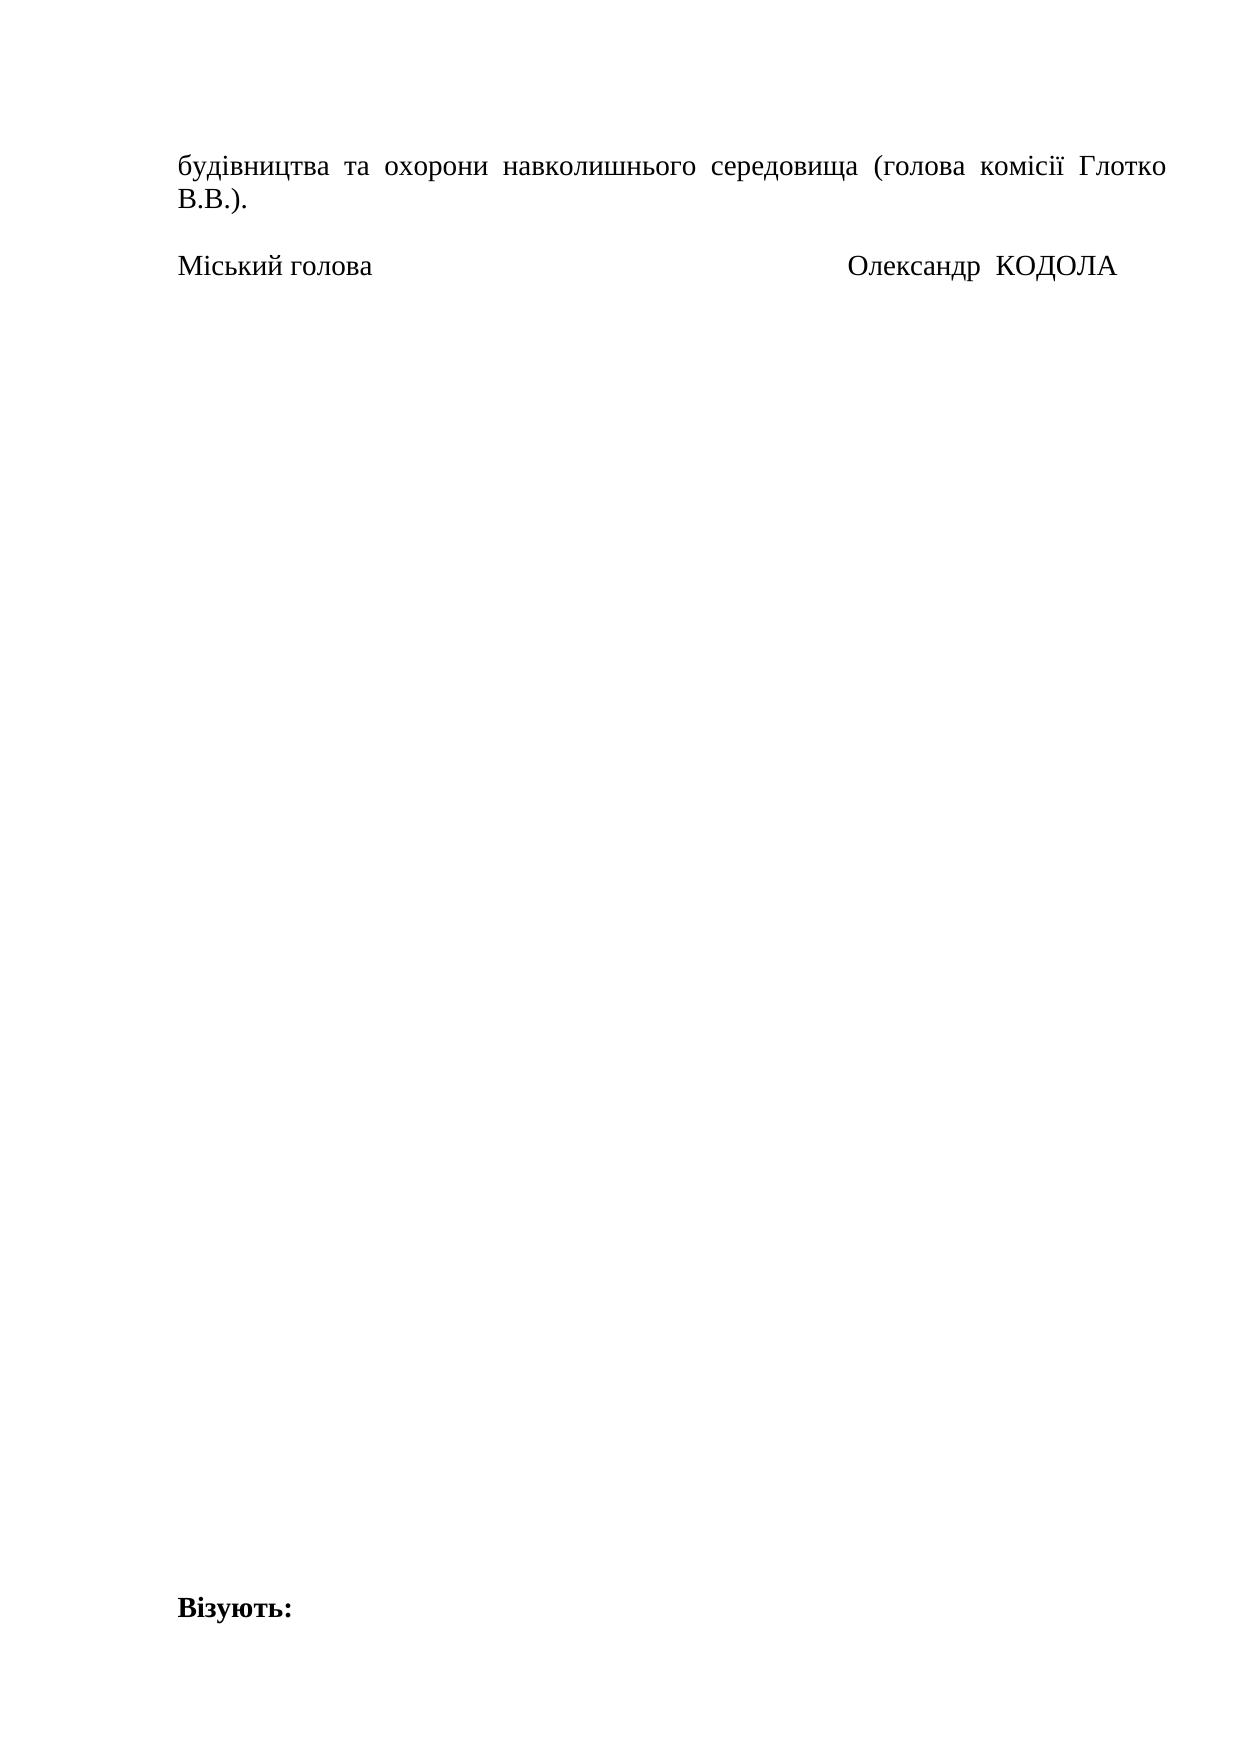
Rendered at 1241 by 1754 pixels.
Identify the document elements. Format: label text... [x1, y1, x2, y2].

text Міський голова Олександр КОДОЛА [177, 248, 1167, 282]
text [177, 148, 1167, 215]
text Візують: [177, 1590, 1167, 1623]
